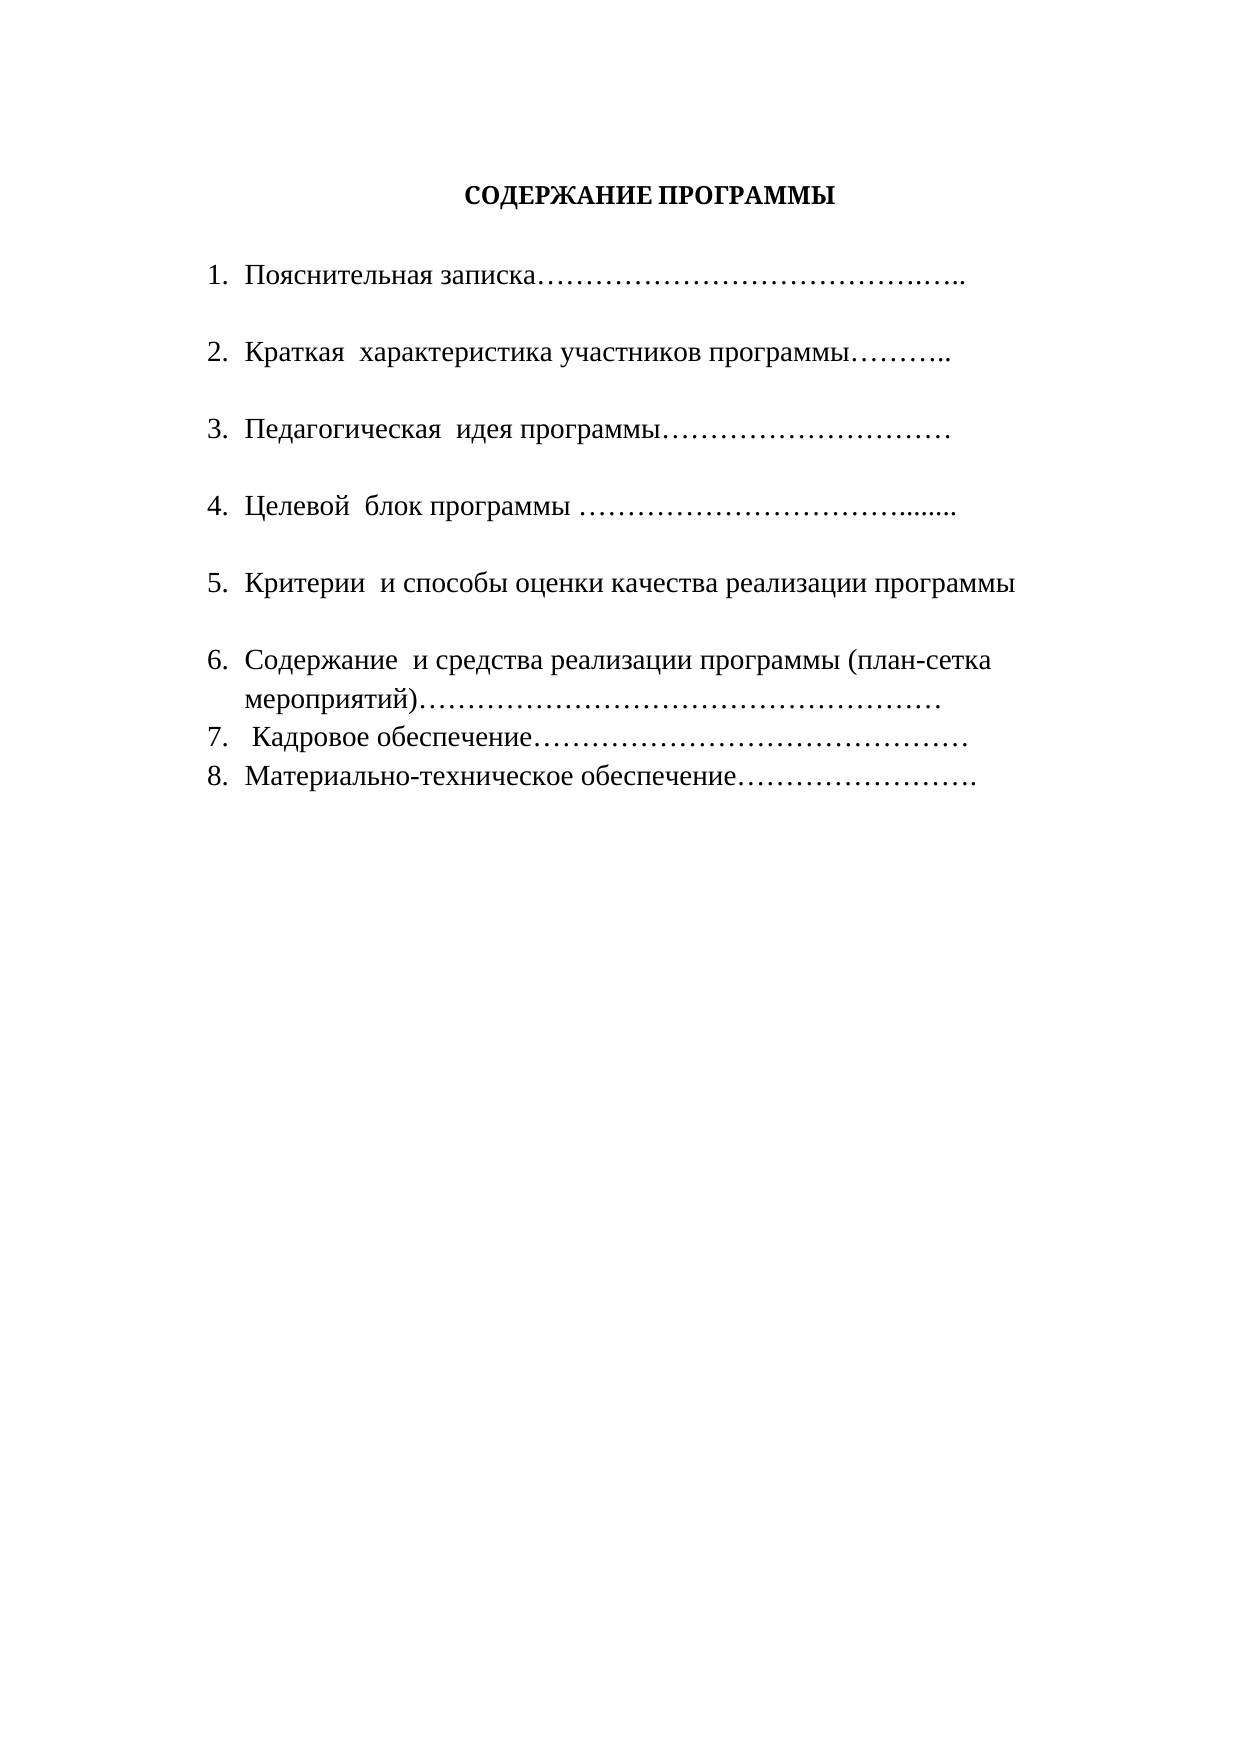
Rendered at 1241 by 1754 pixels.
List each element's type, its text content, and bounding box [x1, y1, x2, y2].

list Пояснительная записка………………………………….….. [207, 257, 1122, 291]
list Целевой блок программы ……………………………........ [207, 488, 1122, 522]
list Материально-техническое обеспечение……………………. [207, 758, 1122, 792]
list Критерии и способы оценки качества реализации программы [207, 565, 1122, 599]
list Педагогическая идея программы………………………… [207, 411, 1122, 445]
text СОДЕРЖАНИЕ ПРОГРАММЫ [177, 182, 1122, 211]
list Содержание и средства реализации программы (план-сетка мероприятий)……………………………………………… [207, 642, 1122, 714]
list Краткая характеристика участников программы……….. [207, 334, 1122, 368]
list Кадровое обеспечение……………………………………… [207, 719, 1122, 753]
